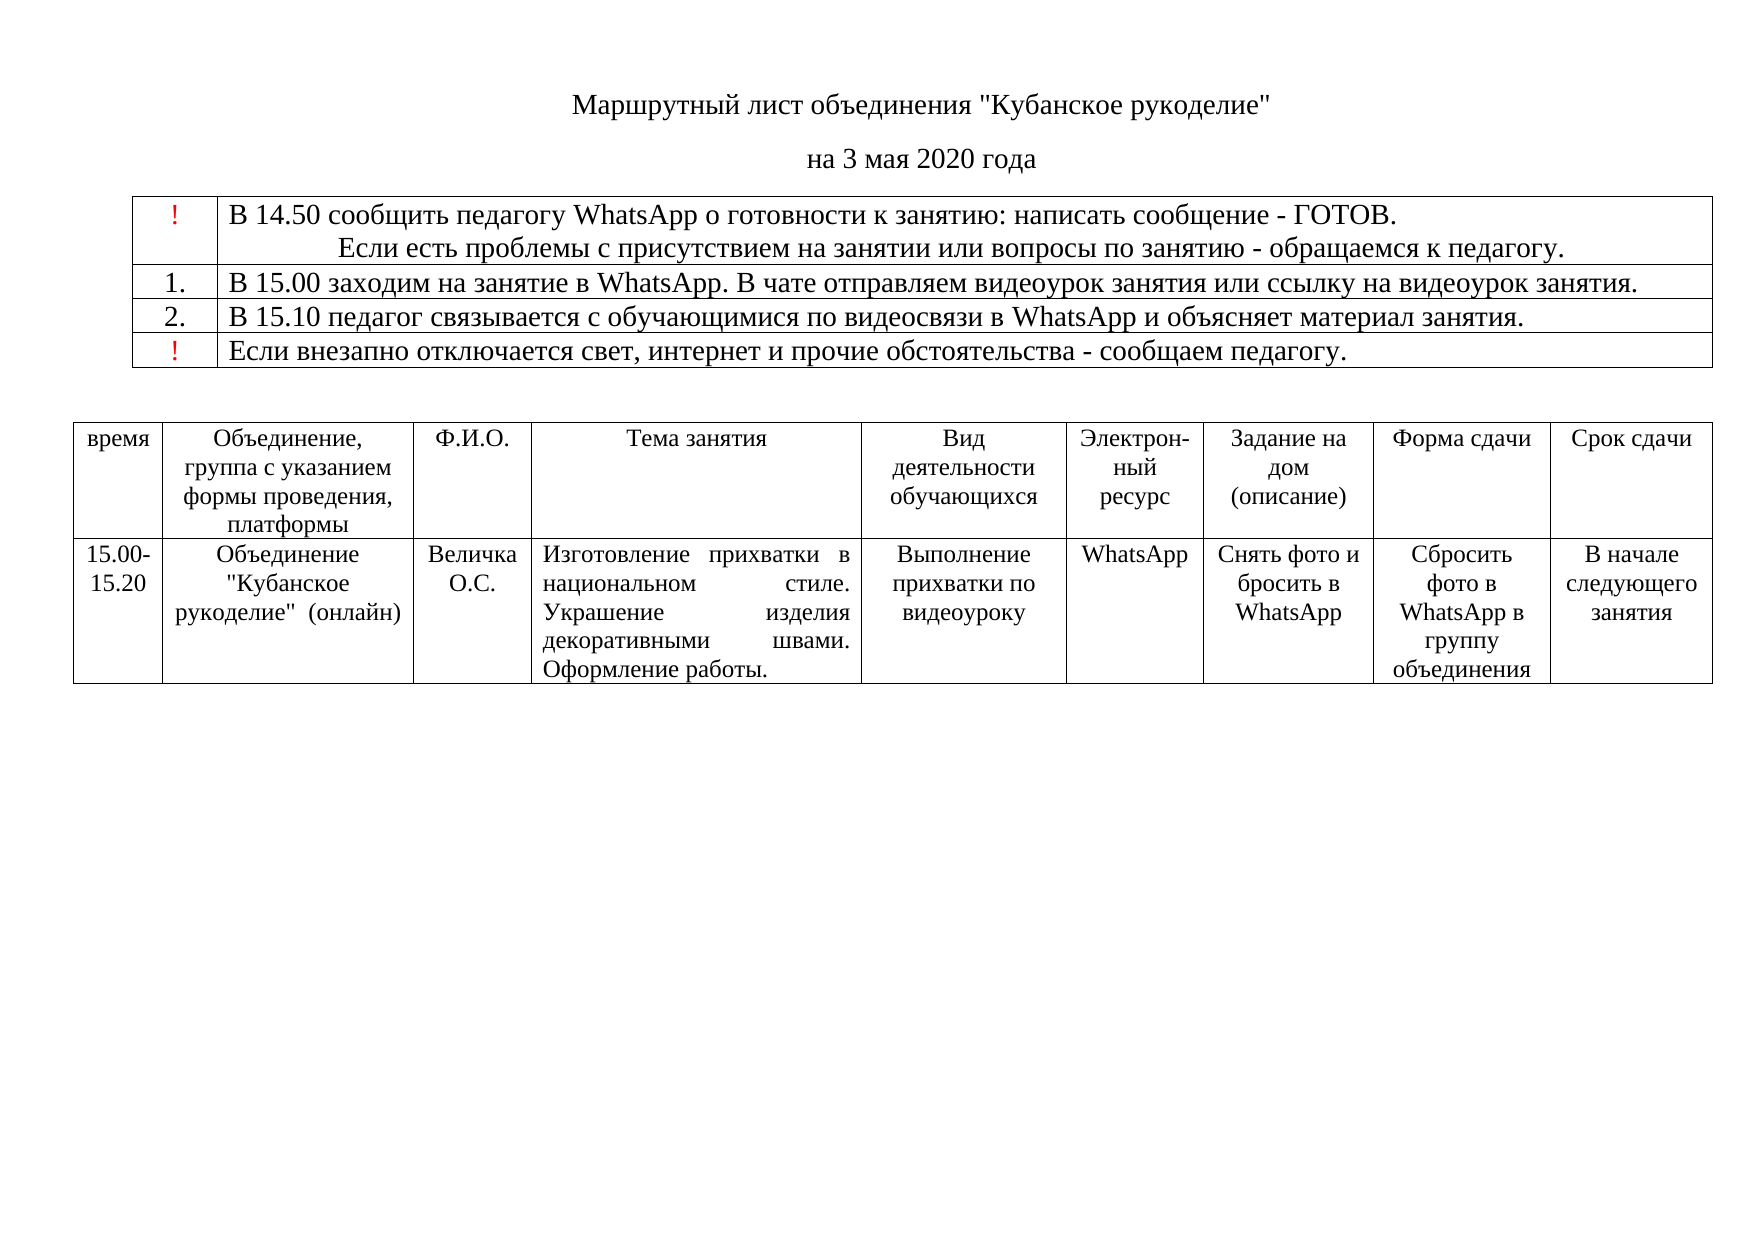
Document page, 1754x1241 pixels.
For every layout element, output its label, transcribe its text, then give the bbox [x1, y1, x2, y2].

table_header Задание на дом (описание) [1204, 423, 1373, 538]
table_header Ф.И.О. [414, 423, 531, 538]
table_cell Если внезапно отключается свет, интернет и прочие обстоятельства - сообщаем педагогу. [218, 333, 1712, 367]
table_cell WhatsApp [1067, 539, 1203, 683]
table_cell Величка О.С. [414, 539, 531, 683]
table_cell Сбросить фото в WhatsApp в группу объединения [1374, 539, 1550, 683]
table_header В 14.50 сообщить педагогу WhatsApp о готовности к занятию: написать сообщение - ГОТОВ. Если есть проблемы с присутствием на занятии или вопросы по занятию - обращаемся к педагогу. [218, 197, 1712, 264]
table_cell 15.00-15.20 [74, 539, 162, 683]
text на 3 мая 2020 года [177, 142, 1666, 175]
table_header Тема занятия [532, 423, 861, 538]
table_cell Объединение "Кубанское рукоделие" (онлайн) [163, 539, 413, 683]
table_header Срок сдачи [1551, 423, 1712, 538]
text Маршрутный лист объединения "Кубанское рукоделие" [177, 87, 1666, 121]
table_cell ! [133, 333, 217, 367]
table_cell 1. [133, 265, 217, 298]
table_cell В начале следующего занятия [1551, 539, 1712, 683]
table_cell Изготовление прихватки в национальном стиле. Украшение изделия декоративными швами. Оформление работы. [532, 539, 861, 683]
table_cell 2. [133, 299, 217, 332]
table_cell В 15.00 заходим на занятие в WhatsApp. В чате отправляем видеоурок занятия или ссылку на видеоурок занятия. [218, 265, 1712, 298]
table_header Объединение, группа с указанием формы проведения, платформы [163, 423, 413, 538]
table_cell Выполнение прихватки по видеоуроку [862, 539, 1066, 683]
table_cell Снять фото и бросить в WhatsApp [1204, 539, 1373, 683]
table_cell В 15.10 педагог связывается с обучающимися по видеосвязи в WhatsApp и объясняет материал занятия. [218, 299, 1712, 332]
table_header Вид деятельности обучающихся [862, 423, 1066, 538]
table_header ! [133, 197, 217, 264]
table_header время [74, 423, 162, 538]
table_header Форма сдачи [1374, 423, 1550, 538]
table_header Электрон-ный ресурс [1067, 423, 1203, 538]
